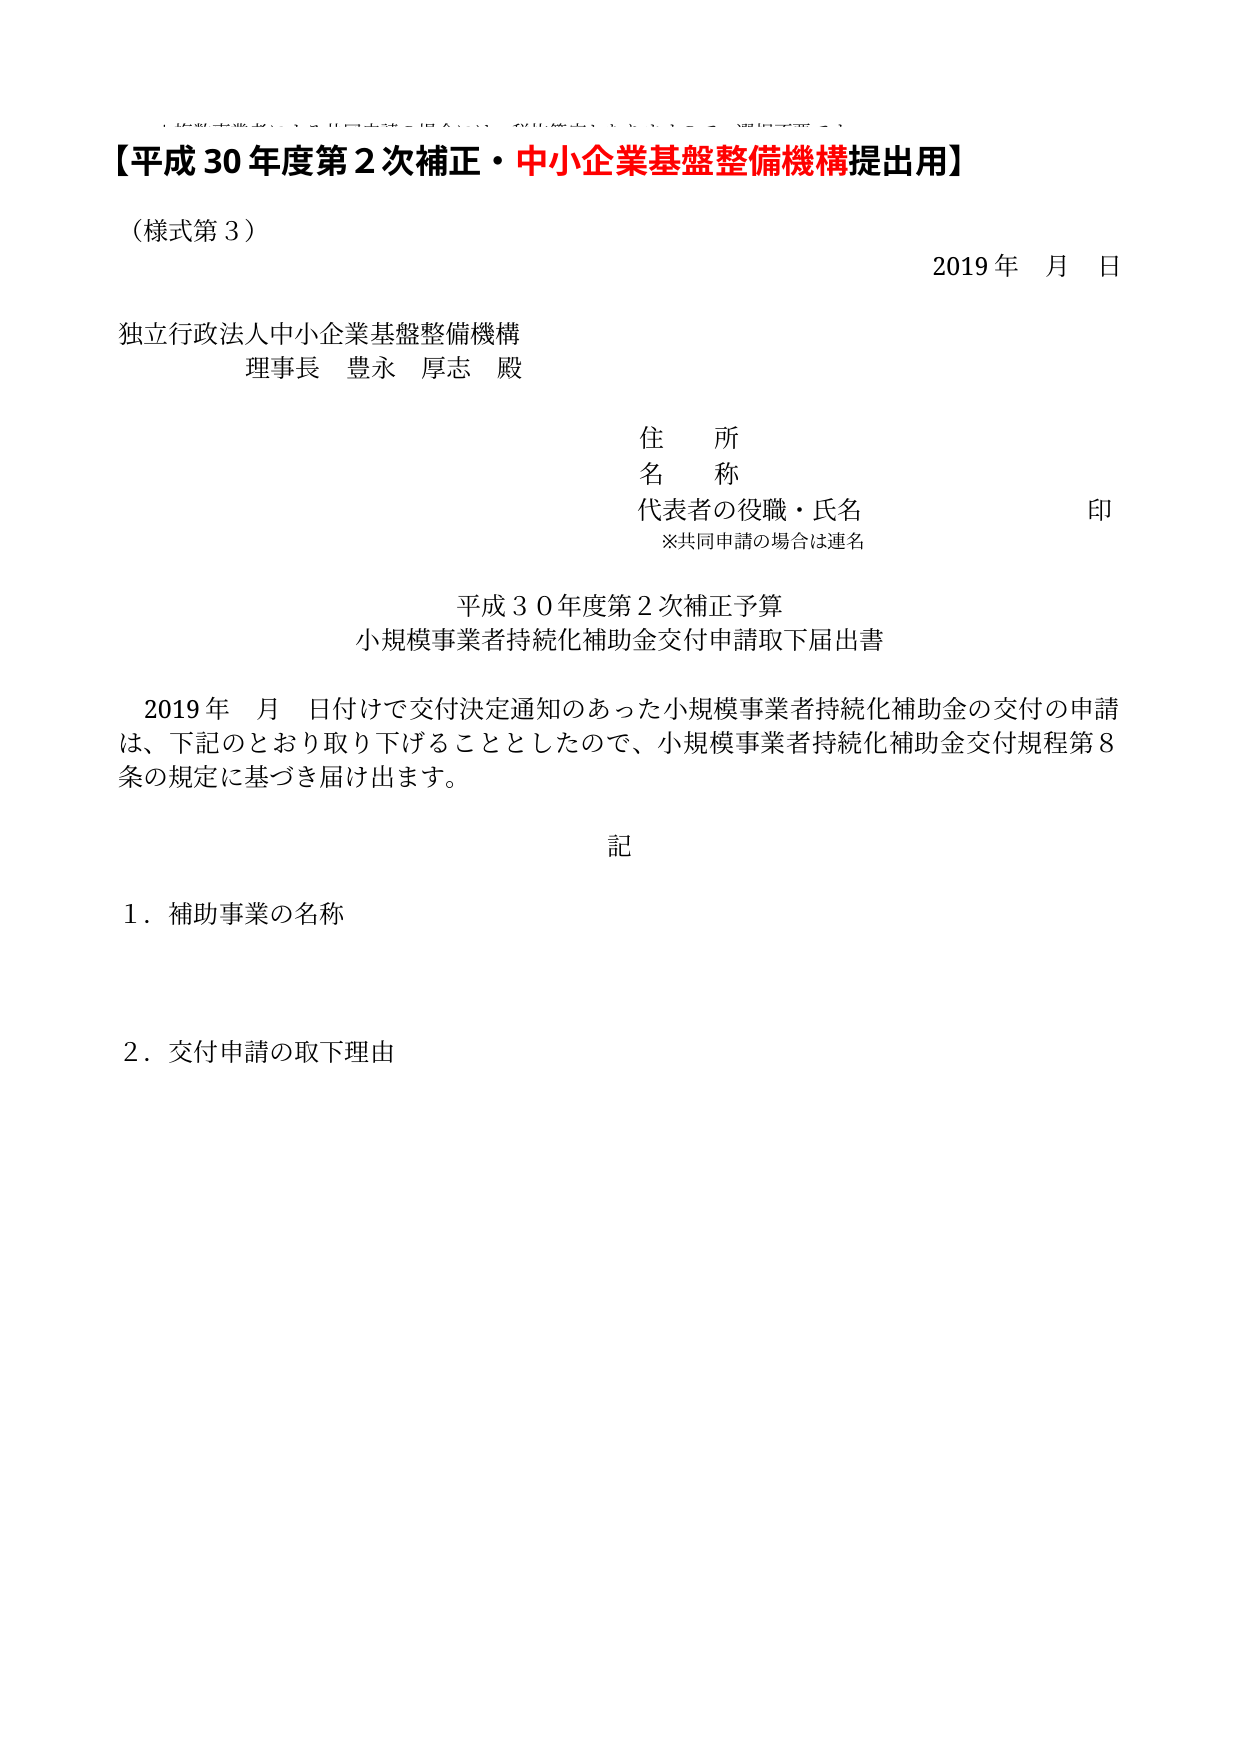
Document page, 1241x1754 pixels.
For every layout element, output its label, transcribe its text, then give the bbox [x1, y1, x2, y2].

text １．補助事業の名称 [118, 897, 1122, 931]
text 名 称 [118, 455, 1034, 491]
text 住 所 [118, 419, 1034, 455]
text 独立行政法人中小企業基盤整備機構 [118, 316, 1122, 351]
text ※共同申請の場合は連名 [118, 527, 1047, 554]
text ２．交付申請の取下理由 [118, 1034, 1122, 1068]
text 小規模事業者持続化補助金交付申請取下届出書 [118, 622, 1122, 657]
text 2019年 月 日付けで交付決定通知のあった小規模事業者持続化補助金の交付の申請は、下記のとおり取り下げることとしたので、小規模事業者持続化補助金交付規程第８条の規定に基づき届け出ます。 [118, 691, 1122, 794]
text 理事長 豊永 厚志 殿 [118, 351, 1122, 385]
text 平成３０年度第２次補正予算 [118, 588, 1122, 622]
text ＊複数事業者による共同申請の場合には、税抜算定となりますので、選択不要です。 [118, 118, 1122, 145]
text （様式第３） [118, 213, 1122, 248]
text 代表者の役職・氏名 印 [118, 491, 1122, 527]
text 2019年 月 日 [118, 248, 1122, 282]
text 記 [118, 828, 1122, 862]
